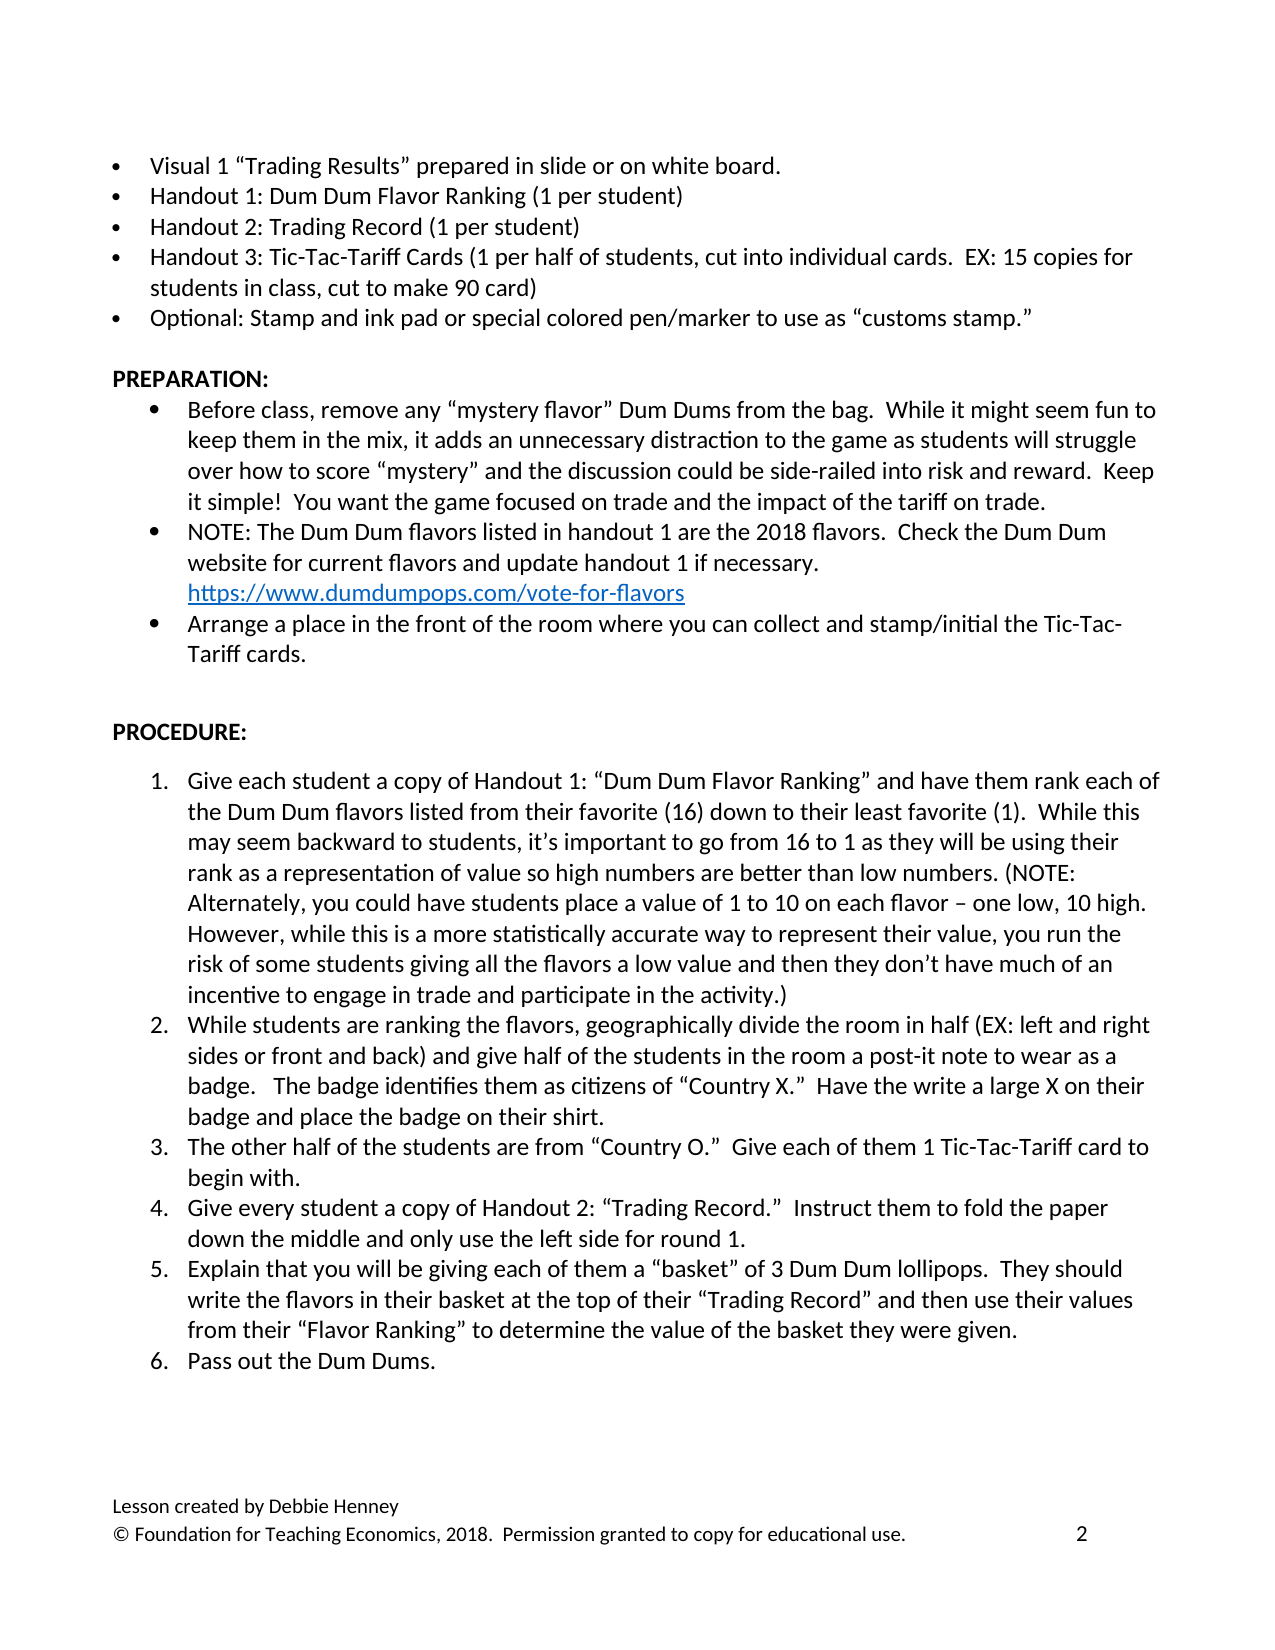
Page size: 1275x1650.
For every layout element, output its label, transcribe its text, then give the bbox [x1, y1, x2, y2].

list Handout 2: Trading Record (1 per student) [112, 211, 1162, 242]
list Visual 1 “Trading Results” prepared in slide or on white board. [112, 150, 1162, 181]
list Before class, remove any “mystery flavor” Dum Dums from the bag. While it might seem fun to keep them in the mix, it adds an unnecessary distraction to the game as students will struggle over how to score “mystery” and the discussion could be side-railed into risk and reward. Keep it simple! You want the game focused on trade and the impact of the tariff on trade. [150, 394, 1162, 516]
list Handout 3: Tic-Tac-Tariff Cards (1 per half of students, cut into individual cards. EX: 15 copies for students in class, cut to make 90 card) [112, 242, 1162, 303]
text PROCEDURE: [112, 716, 1162, 746]
list Give every student a copy of Handout 2: “Trading Record.” Instruct them to fold the paper down the middle and only use the left side for round 1. [150, 1193, 1162, 1254]
list Give each student a copy of Handout 1: “Dum Dum Flavor Ranking” and have them rank each of the Dum Dum flavors listed from their favorite (16) down to their least favorite (1). While this may seem backward to students, it’s important to go from 16 to 1 as they will be using their rank as a representation of value so high numbers are better than low numbers. (NOTE: Alternately, you could have students place a value of 1 to 10 on each flavor – one low, 10 high. However, while this is a more statistically accurate way to represent their value, you run the risk of some students giving all the flavors a low value and then they don’t have much of an incentive to engage in trade and participate in the activity.) [150, 765, 1162, 1009]
list Explain that you will be giving each of them a “basket” of 3 Dum Dum lollipops. They should write the flavors in their basket at the top of their “Trading Record” and then use their values from their “Flavor Ranking” to determine the value of the basket they were given. [150, 1254, 1162, 1345]
list Optional: Stamp and ink pad or special colored pen/marker to use as “customs stamp.” [112, 303, 1162, 333]
list Arrange a place in the front of the room where you can collect and stamp/initial the Tic-Tac-Tariff cards. [150, 608, 1162, 669]
list Handout 1: Dum Dum Flavor Ranking (1 per student) [112, 181, 1162, 211]
list The other half of the students are from “Country O.” Give each of them 1 Tic-Tac-Tariff card to begin with. [150, 1132, 1162, 1193]
list While students are ranking the flavors, geographically divide the room in half (EX: left and right sides or front and back) and give half of the students in the room a post-it note to wear as a badge. The badge identifies them as citizens of “Country X.” Have the write a large X on their badge and place the badge on their shirt. [150, 1009, 1162, 1132]
list NOTE: The Dum Dum flavors listed in handout 1 are the 2018 flavors. Check the Dum Dum website for current flavors and update handout 1 if necessary. https://www.dumdumpops.com/vote-for-flavors [150, 516, 1162, 608]
list Pass out the Dum Dums. [150, 1345, 1162, 1376]
text PREPARATION: [112, 364, 1162, 394]
